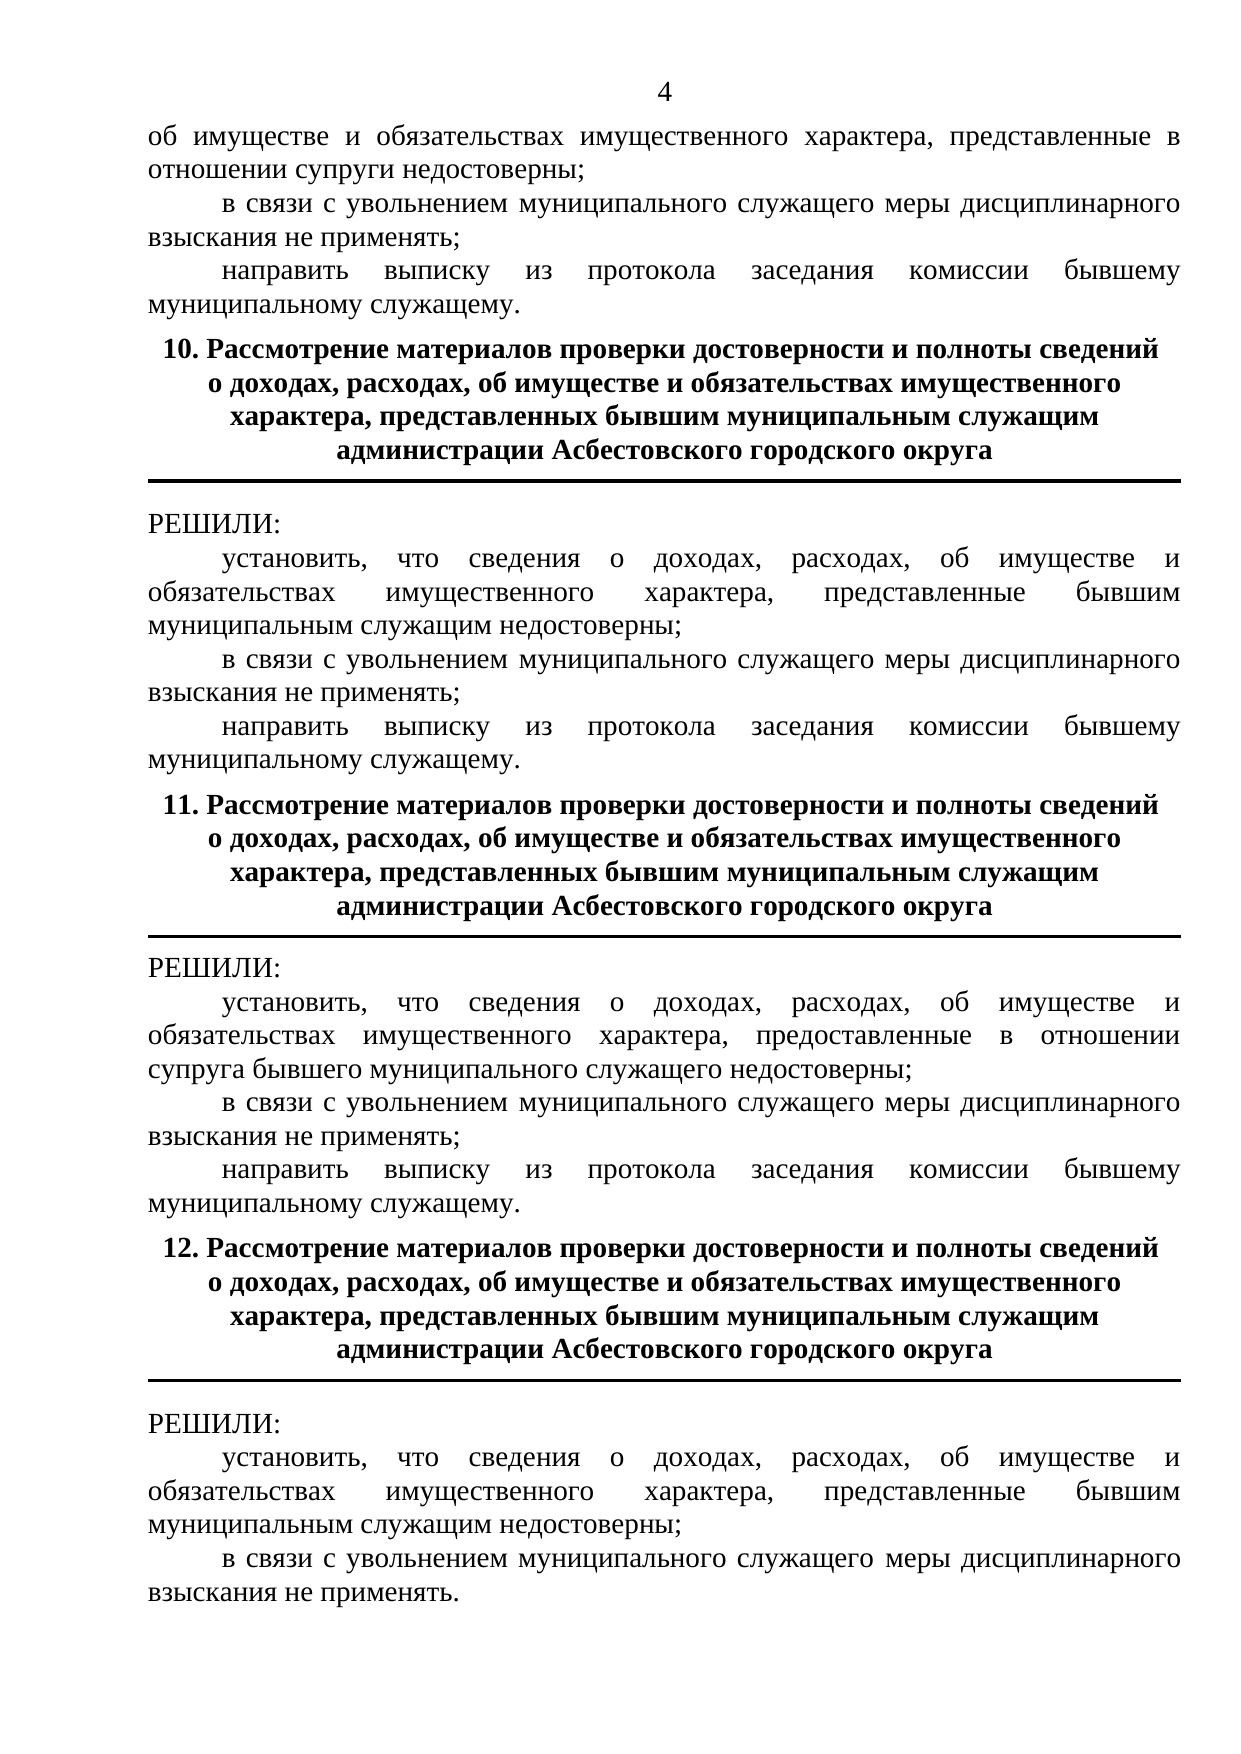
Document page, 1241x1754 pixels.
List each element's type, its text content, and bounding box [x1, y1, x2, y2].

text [148, 118, 1181, 185]
text РЕШИЛИ: [148, 950, 1181, 984]
text 11. Рассмотрение материалов проверки достоверности и полноты сведений о доходах, расходах, об имуществе и обязательствах имущественного характера, представленных бывшим муниципальным служащим администрации Асбестовского городского округа [148, 787, 1181, 921]
text РЕШИЛИ: [148, 507, 1181, 540]
text в связи с увольнением муниципального служащего меры дисциплинарного взыскания не применять; [148, 1084, 1181, 1152]
text РЕШИЛИ: [148, 1406, 1181, 1439]
text 10. Рассмотрение материалов проверки достоверности и полноты сведений о доходах, расходах, об имуществе и обязательствах имущественного характера, представленных бывшим муниципальным служащим администрации Асбестовского городского округа [148, 331, 1181, 466]
text в связи с увольнением муниципального служащего меры дисциплинарного взыскания не применять; [148, 185, 1181, 252]
text направить выписку из протокола заседания комиссии бывшему муниципальному служащему. [148, 252, 1181, 319]
text направить выписку из протокола заседания комиссии бывшему муниципальному служащему. [148, 708, 1181, 775]
text направить выписку из протокола заседания комиссии бывшему муниципальному служащему. [148, 1152, 1181, 1219]
text в связи с увольнением муниципального служащего меры дисциплинарного взыскания не применять; [148, 641, 1181, 708]
text 12. Рассмотрение материалов проверки достоверности и полноты сведений о доходах, расходах, об имуществе и обязательствах имущественного характера, представленных бывшим муниципальным служащим администрации Асбестовского городского округа [148, 1231, 1181, 1365]
text установить, что сведения о доходах, расходах, об имуществе и обязательствах имущественного характера, предоставленные в отношении супруга бывшего муниципального служащего недостоверны; [148, 984, 1181, 1084]
text в связи с увольнением муниципального служащего меры дисциплинарного взыскания не применять. [148, 1540, 1181, 1607]
